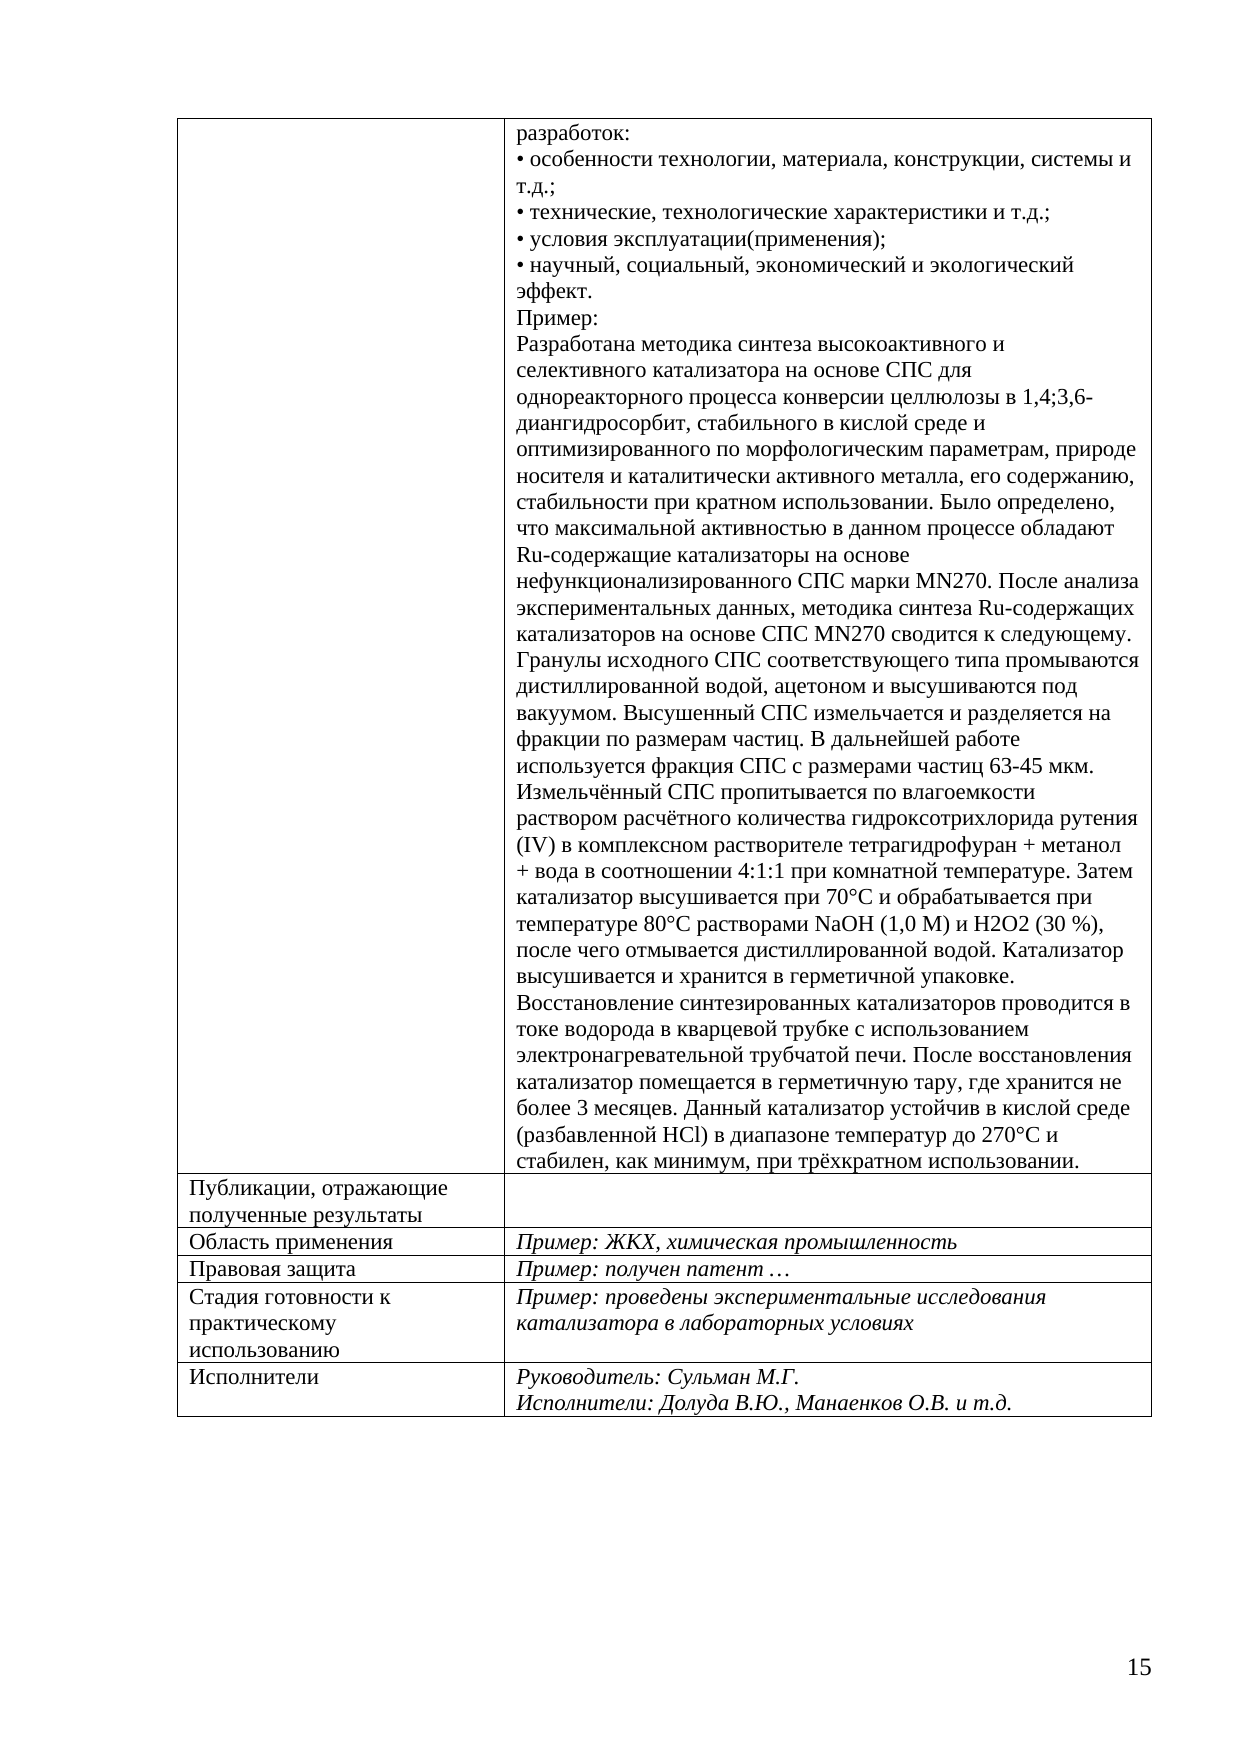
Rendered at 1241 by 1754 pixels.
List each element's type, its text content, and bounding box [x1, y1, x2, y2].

table_cell Пример: получен патент … [505, 1256, 1151, 1282]
table_cell [505, 1174, 1151, 1227]
table_cell Руководитель: Сульман М.Г. Исполнители: Долуда В.Ю., Манаенков О.В. и т.д. [505, 1363, 1151, 1416]
table_cell Область применения [178, 1228, 504, 1254]
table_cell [178, 119, 504, 1173]
table_cell Правовая защита [178, 1256, 504, 1282]
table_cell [505, 119, 1151, 1173]
table_cell Стадия готовности к практическому использованию [178, 1283, 504, 1362]
table_cell Пример: проведены экспериментальные исследования катализатора в лабораторных условиях [505, 1283, 1151, 1362]
table_cell Исполнители [178, 1363, 504, 1416]
table_cell Публикации, отражающие полученные результаты [178, 1174, 504, 1227]
table_cell Пример: ЖКХ, химическая промышленность [505, 1228, 1151, 1254]
